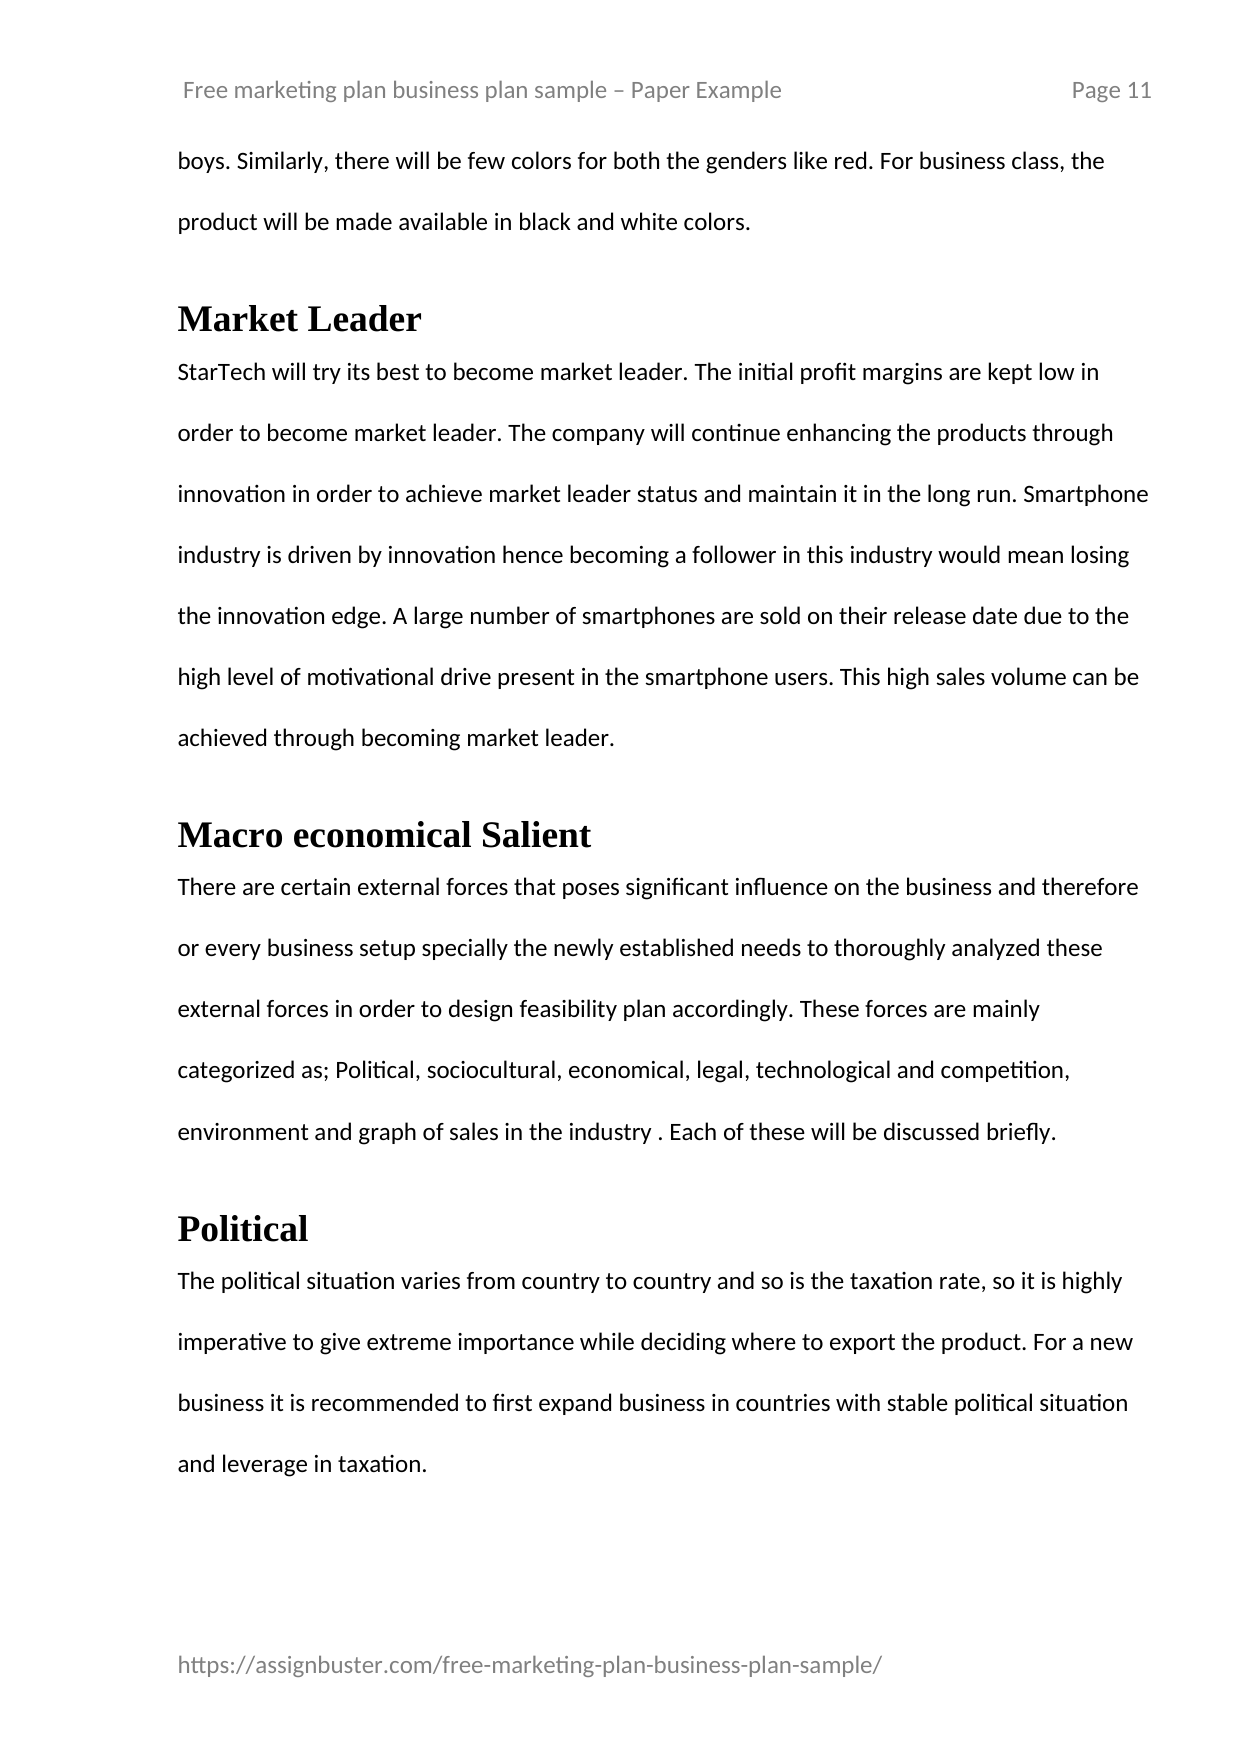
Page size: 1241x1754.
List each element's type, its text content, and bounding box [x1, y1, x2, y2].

subtitle Market Leader [177, 297, 1152, 340]
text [177, 145, 1152, 237]
subtitle Macro economical Salient [177, 812, 1152, 856]
text There are certain external forces that poses significant influence on the business and therefore or every business setup specially the newly established needs to thoroughly analyzed these external forces in order to design feasibility plan accordingly. These forces are mainly categorized as; Political, sociocultural, economical, legal, technological and competition, environment and graph of sales in the industry . Each of these will be discussed briefly. [177, 871, 1152, 1146]
text The political situation varies from country to country and so is the taxation rate, so it is highly imperative to give extreme importance while deciding where to export the product. For a new business it is recommended to first expand business in countries with stable political situation and leverage in taxation. [177, 1265, 1152, 1479]
text StarTech will try its best to become market leader. The initial profit margins are kept low in order to become market leader. The company will continue enhancing the products through innovation in order to achieve market leader status and maintain it in the long run. Smartphone industry is driven by innovation hence becoming a follower in this industry would mean losing the innovation edge. A large number of smartphones are sold on their release date due to the high level of motivational drive present in the smartphone users. This high sales volume can be achieved through becoming market leader. [177, 356, 1152, 752]
subtitle Political [177, 1206, 1152, 1249]
